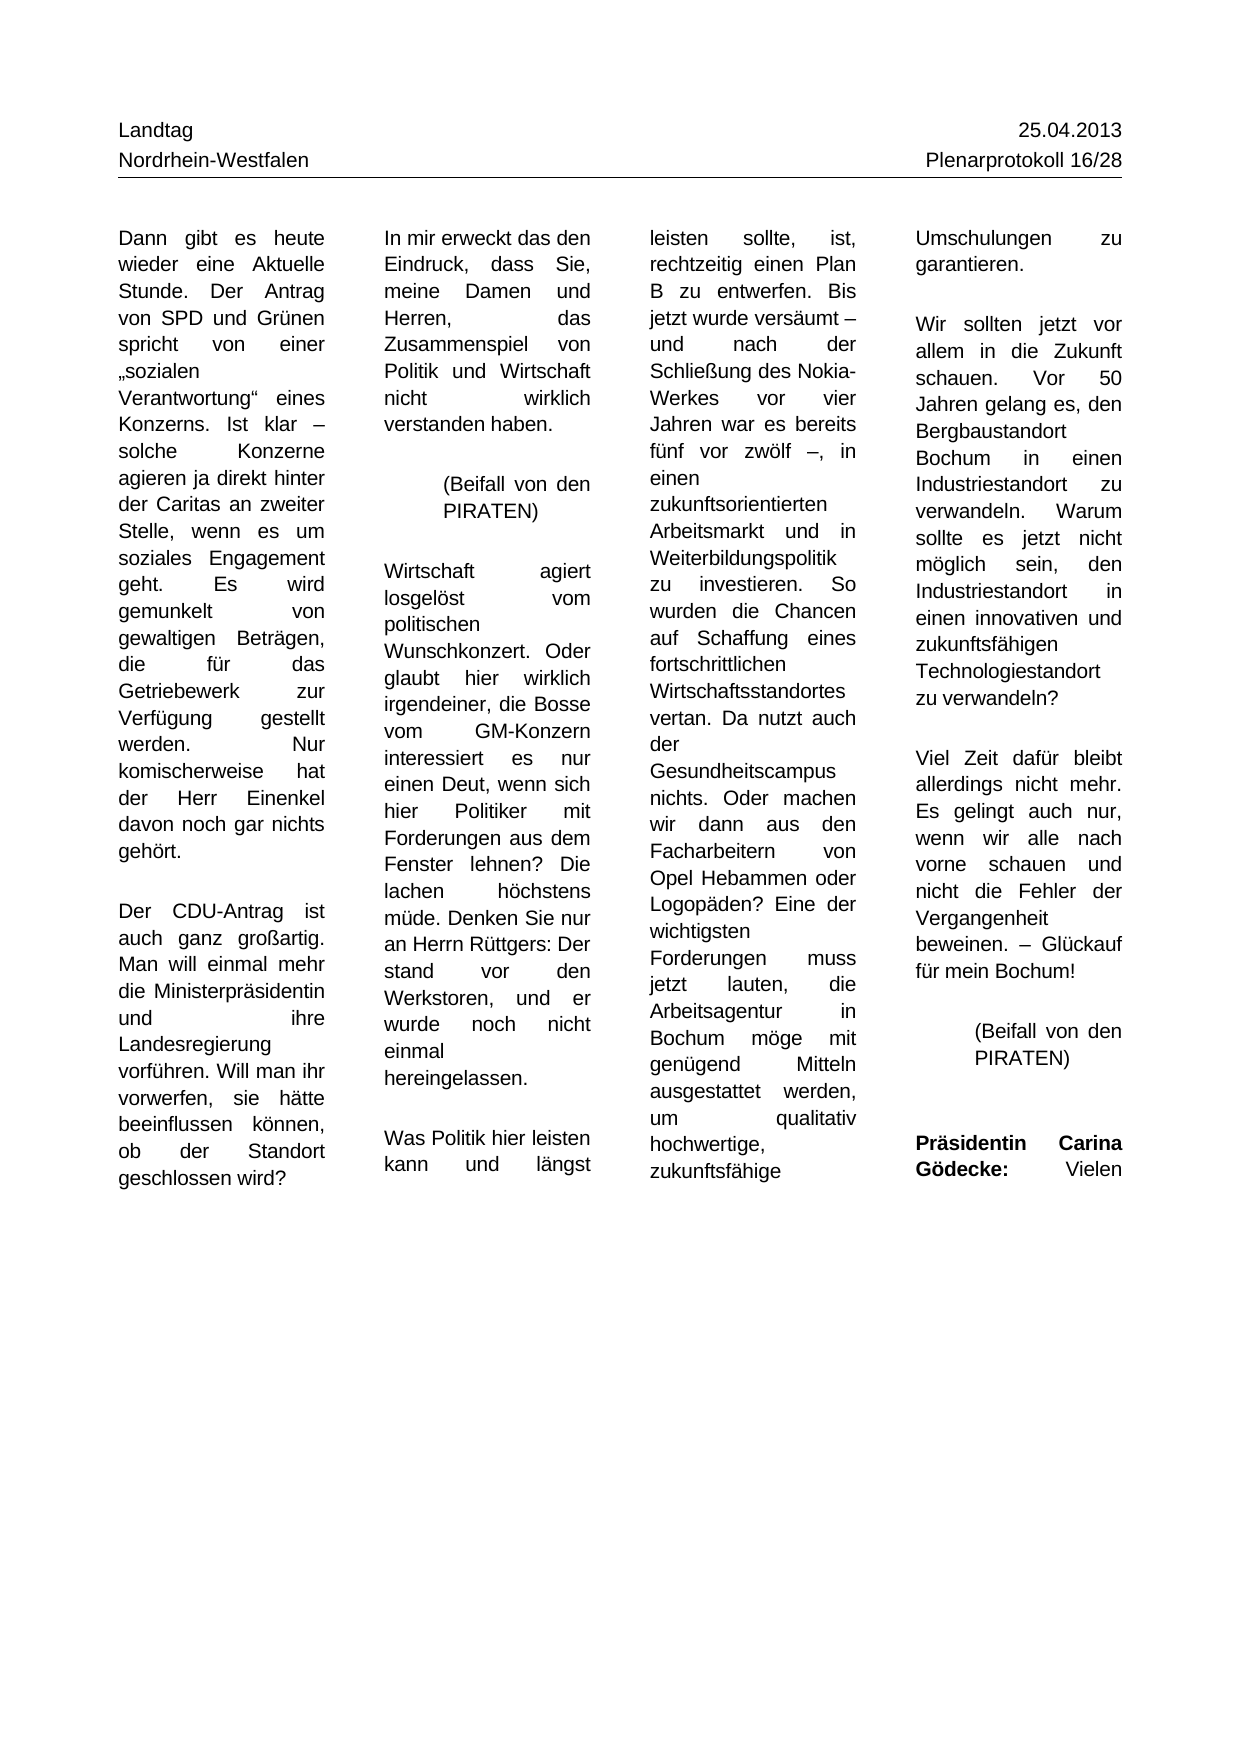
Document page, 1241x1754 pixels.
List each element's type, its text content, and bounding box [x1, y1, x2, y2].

text (Beifall von den PIRATEN) [974, 1019, 1122, 1069]
text Der CDU-Antrag ist auch ganz großartig. Man will einmal mehr die Ministerpräsidentin und ihre Landesregierung vorführen. Will man ihr vorwerfen, sie hätte beeinflussen können, ob der Standort geschlossen wird? [118, 899, 325, 1189]
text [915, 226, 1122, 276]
text (Beifall von den PIRATEN) [443, 473, 591, 523]
text Wirtschaft agiert losgelöst vom politischen Wunschkonzert. Oder glaubt hier wirklich irgendeiner, die Bosse vom GM-Konzern interessiert es nur einen Deut, wenn sich hier Politiker mit Forderungen aus dem Fenster lehnen? Die lachen höchstens müde. Denken Sie nur an Herrn Rüttgers: Der stand vor den Werkstoren, und er wurde noch nicht einmal hereingelassen. [384, 559, 591, 1089]
text Viel Zeit dafür bleibt allerdings nicht mehr. Es gelingt auch nur, wenn wir alle nach vorne schauen und nicht die Fehler der Vergangenheit beweinen. – Glückauf für mein Bochum! [915, 746, 1122, 983]
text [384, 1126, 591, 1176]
text Was Politik hier leisten kann und längst leisten sollte, ist, rechtzeitig einen Plan B zu entwerfen. Bis jetzt wurde versäumt – und nach der Schließung des Nokia-Werkes vor vier Jahren war es bereits fünf vor zwölf –, in einen zukunftsorientierten Arbeitsmarkt und in Weiterbildungspolitik zu investieren. So wurden die Chancen auf Schaffung eines fortschrittlichen Wirtschaftsstandortes vertan. Da nutzt auch der Gesundheitscampus nichts. Oder machen wir dann aus den Facharbeitern von Opel Hebammen oder Logopäden? Eine der wichtigsten Forderungen muss jetzt lauten, die Arbeitsagentur in Bochum möge mit genügend Mitteln ausgestattet werden, um qualitativ hochwertige, zukunftsfähige Umschulungen zu garantieren. [649, 226, 856, 1183]
text Dann gibt es heute wieder eine Aktuelle Stunde. Der Antrag von SPD und Grünen spricht von einer „sozialen Verantwortung“ eines Konzerns. Ist klar – solche Konzerne agieren ja direkt hinter der Caritas an zweiter Stelle, wenn es um soziales Engagement geht. Es wird gemunkelt von gewaltigen Beträgen, die für das Getriebewerk zur Verfügung gestellt werden. Nur komischerweise hat der Herr Einenkel davon noch gar nichts gehört. [118, 226, 325, 863]
text Wir sollten jetzt vor allem in die Zukunft schauen. Vor 50 Jahren gelang es, den Bergbaustandort Bochum in einen Industriestandort zu verwandeln. Warum sollte es jetzt nicht möglich sein, den Industriestandort in einen innovativen und zukunftsfähigen Technologiestandort zu verwandeln? [915, 313, 1122, 709]
text Präsidentin Carina Gödecke: Vielen Dank, Frau Kollegin Brand. – Für die Landesregierung hat Ministerpräsidentin Hannelore Kraft das Wort. [915, 1131, 1122, 1181]
text In mir erweckt das den Eindruck, dass Sie, meine Damen und Herren, das Zusammenspiel von Politik und Wirtschaft nicht wirklich verstanden haben. [384, 226, 591, 436]
